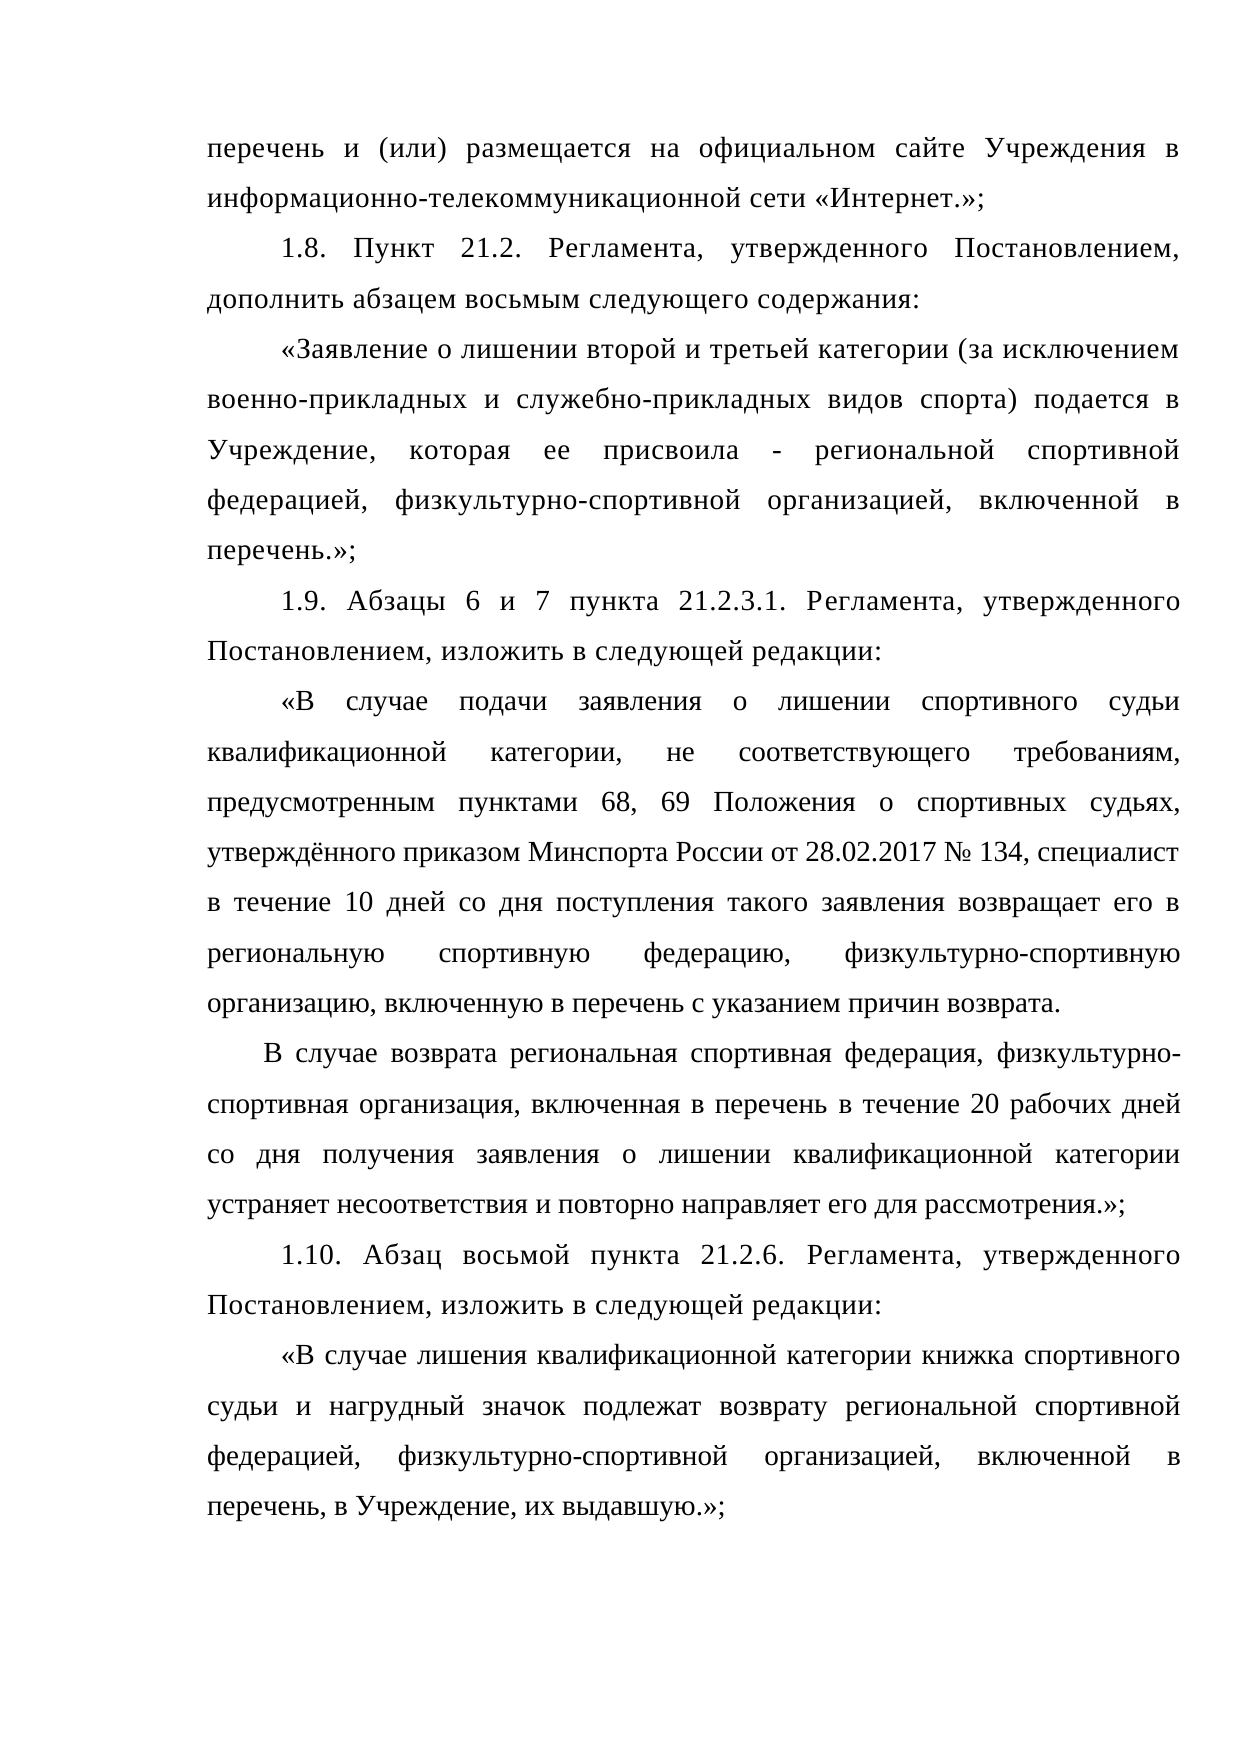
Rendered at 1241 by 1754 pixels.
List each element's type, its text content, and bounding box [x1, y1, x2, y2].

text «В случае лишения квалификационной категории книжка спортивного судьи и нагрудный значок подлежат возврату региональной спортивной федерацией, физкультурно-спортивной организацией, включенной в перечень, в Учреждение, их выдавшую.»; [207, 1337, 1181, 1522]
text «Заявление о лишении второй и третьей категории (за исключением военно-прикладных и служебно-прикладных видов спорта) подается в Учреждение, которая ее присвоила - региональной спортивной федерацией, физкультурно-спортивной организацией, включенной в перечень.»; [207, 331, 1181, 566]
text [207, 130, 1181, 214]
text 1.10. Абзац восьмой пункта 21.2.6. Регламента, утвержденного Постановлением, изложить в следующей редакции: [207, 1237, 1181, 1321]
text В случае возврата региональная спортивная федерация, физкультурно-спортивная организация, включенная в перечень в течение 20 рабочих дней со дня получения заявления о лишении квалификационной категории устраняет несоответствия и повторно направляет его для рассмотрения.»; [207, 1036, 1181, 1220]
text 1.8. Пункт 21.2. Регламента, утвержденного Постановлением, дополнить абзацем восьмым следующего содержания: [207, 231, 1181, 314]
text в течение 10 дней со дня поступления такого заявления возвращает его в региональную спортивную федерацию, физкультурно-спортивную организацию, включенную в перечень с указанием причин возврата. [207, 884, 1181, 1019]
text «В случае подачи заявления о лишении спортивного судьи квалификационной категории, не соответствующего требованиям, предусмотренным пунктами 68, 69 Положения о спортивных судьях, утверждённого приказом Минспорта России от 28.02.2017 № 134, специалист [207, 683, 1181, 868]
text 1.9. Абзацы 6 и 7 пункта 21.2.3.1. Регламента, утвержденного Постановлением, изложить в следующей редакции: [207, 583, 1181, 667]
